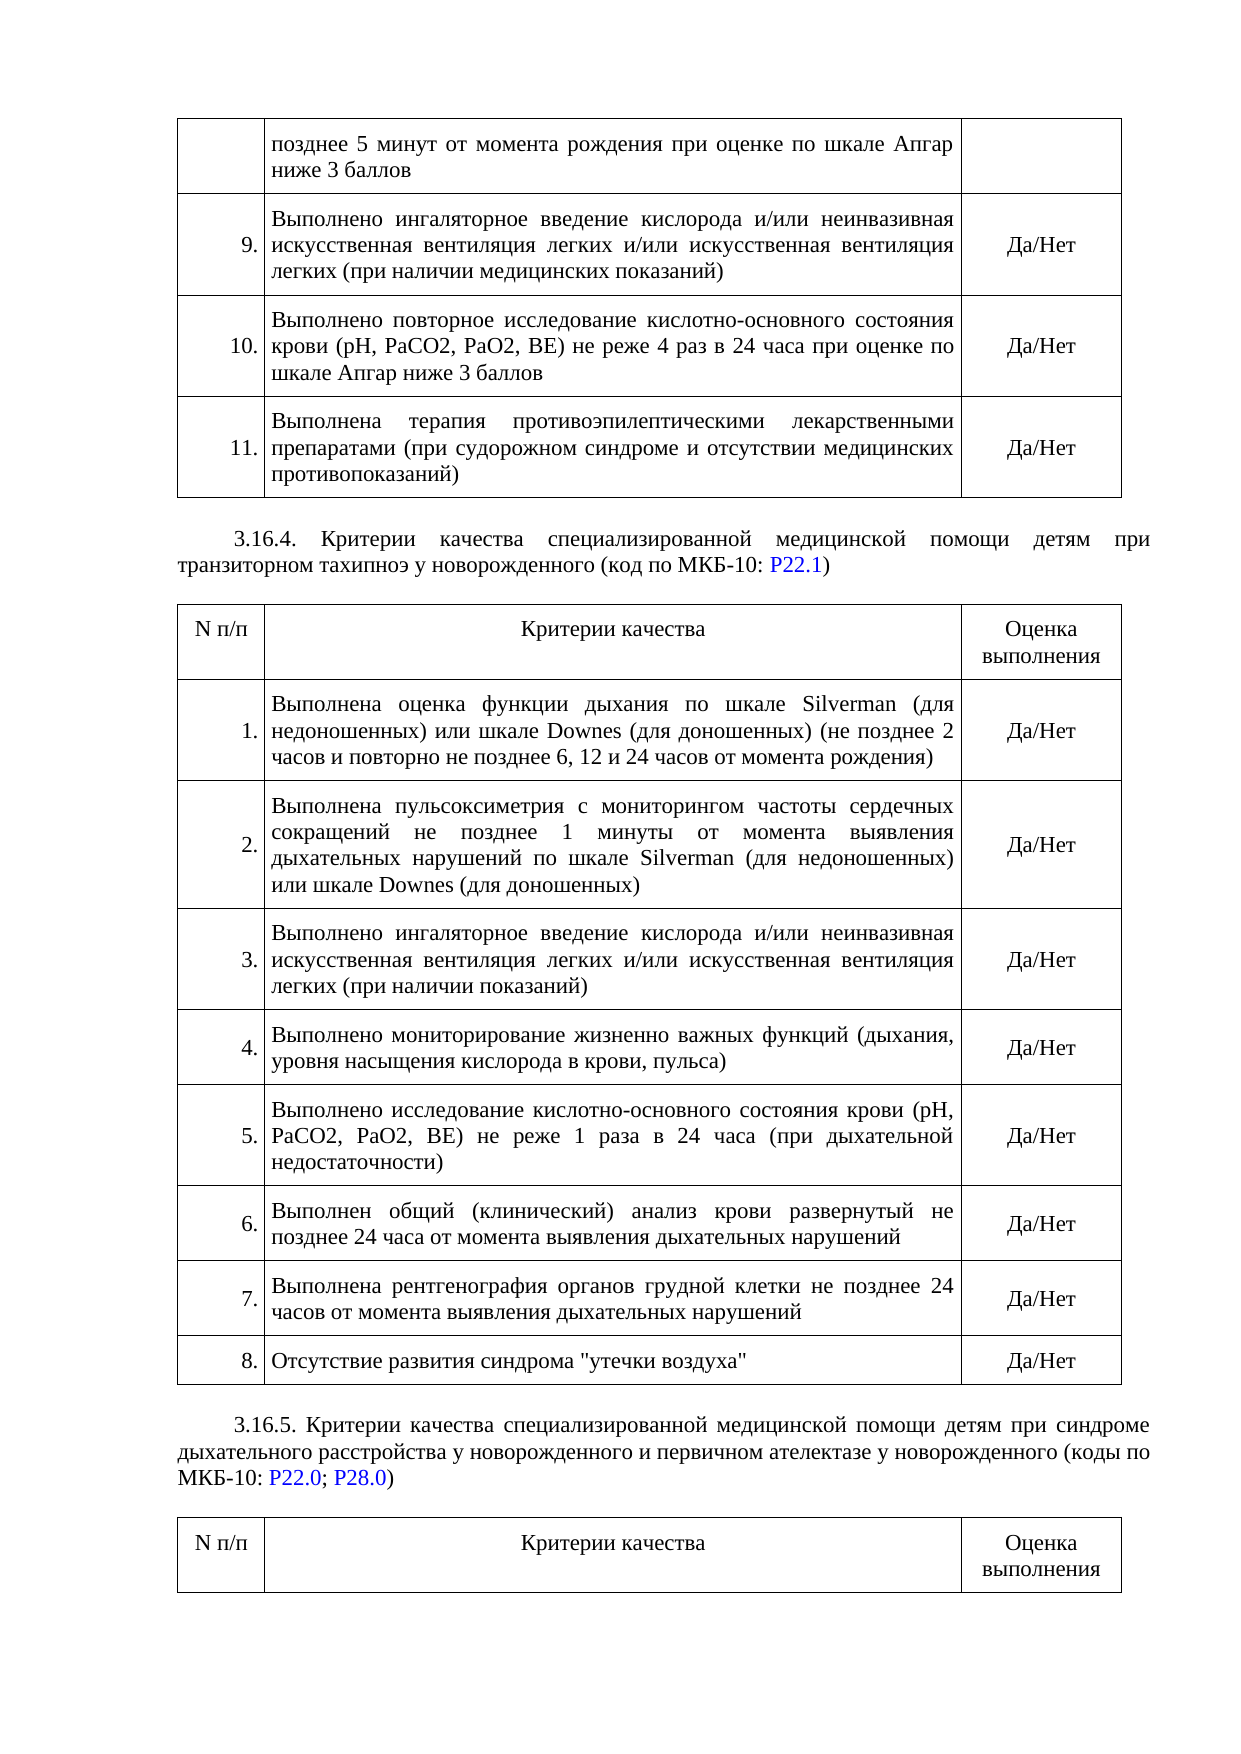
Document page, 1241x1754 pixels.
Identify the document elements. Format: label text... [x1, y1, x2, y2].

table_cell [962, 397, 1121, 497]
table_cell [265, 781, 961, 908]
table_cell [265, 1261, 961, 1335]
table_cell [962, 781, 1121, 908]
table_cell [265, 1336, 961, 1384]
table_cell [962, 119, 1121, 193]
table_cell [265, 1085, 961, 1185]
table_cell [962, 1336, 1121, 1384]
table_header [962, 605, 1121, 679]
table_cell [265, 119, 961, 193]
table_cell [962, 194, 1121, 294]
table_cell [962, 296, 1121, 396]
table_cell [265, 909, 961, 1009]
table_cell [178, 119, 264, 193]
text 3.16.5. Критерии качества специализированной медицинской помощи детям при синдроме дыхательного расстройства у новорожденного и первичном ателектазе у новорожденного (коды по МКБ-10: P22.0; P28.0) [177, 1411, 1152, 1491]
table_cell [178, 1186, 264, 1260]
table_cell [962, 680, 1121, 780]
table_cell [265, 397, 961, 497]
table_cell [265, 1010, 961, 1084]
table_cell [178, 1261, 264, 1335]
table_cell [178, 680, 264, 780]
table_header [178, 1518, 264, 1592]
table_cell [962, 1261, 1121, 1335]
text 3.16.4. Критерии качества специализированной медицинской помощи детям при транзиторном тахипноэ у новорожденного (код по МКБ-10: P22.1) [177, 524, 1152, 577]
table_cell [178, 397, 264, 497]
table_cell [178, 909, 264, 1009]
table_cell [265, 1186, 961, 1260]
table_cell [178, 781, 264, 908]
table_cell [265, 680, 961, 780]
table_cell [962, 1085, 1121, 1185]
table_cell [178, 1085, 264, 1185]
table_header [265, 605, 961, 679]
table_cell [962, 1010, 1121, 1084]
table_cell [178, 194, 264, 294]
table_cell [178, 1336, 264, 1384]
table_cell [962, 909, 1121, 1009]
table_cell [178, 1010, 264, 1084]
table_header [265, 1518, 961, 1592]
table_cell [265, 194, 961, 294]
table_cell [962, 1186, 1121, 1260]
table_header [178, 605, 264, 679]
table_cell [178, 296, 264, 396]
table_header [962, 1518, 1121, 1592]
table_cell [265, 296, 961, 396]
